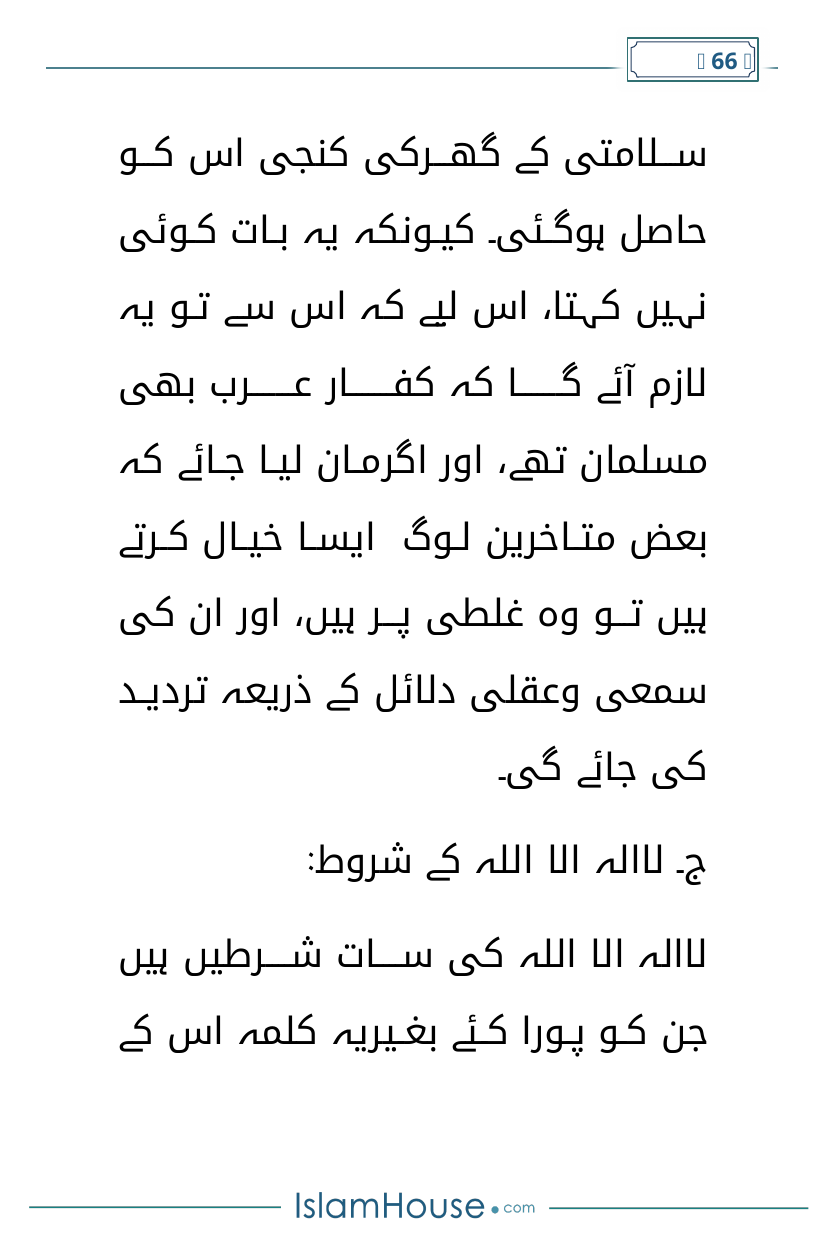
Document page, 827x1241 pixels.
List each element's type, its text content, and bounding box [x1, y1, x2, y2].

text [118, 919, 709, 1067]
text ج۔ لاالہ الا اللہ کے شروط: [118, 826, 709, 897]
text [118, 118, 709, 803]
picture [288, 1187, 809, 1225]
picture [22, 1186, 281, 1224]
